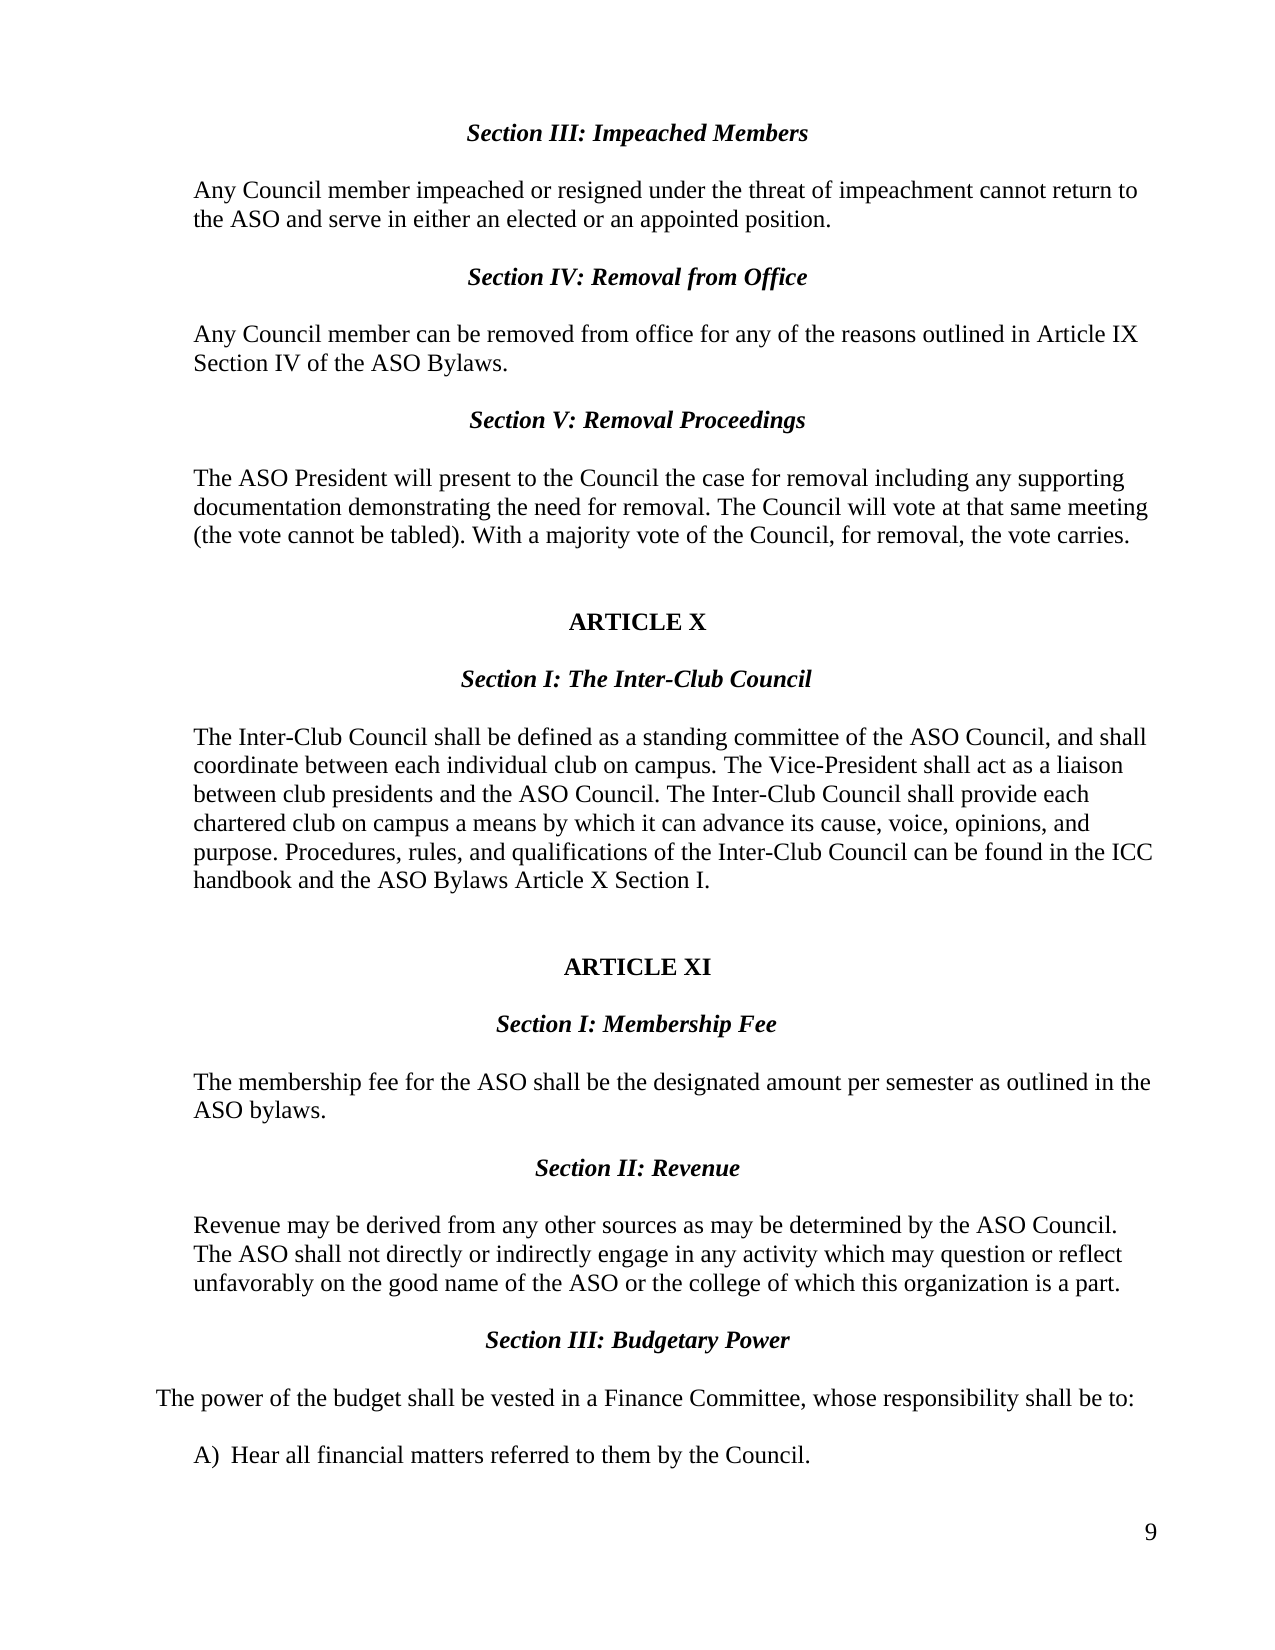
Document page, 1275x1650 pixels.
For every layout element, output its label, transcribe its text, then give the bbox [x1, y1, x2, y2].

text Section V: Removal Proceedings [118, 406, 1157, 434]
text Section II: Revenue [118, 1153, 1157, 1182]
text Any Council member can be removed from office for any of the reasons outlined in Article IX Section IV of the ASO Bylaws. [193, 319, 1157, 377]
text ARTICLE X [118, 607, 1157, 636]
list Hear all financial matters referred to them by the Council. [193, 1441, 1157, 1469]
text Section III: Budgetary Power [118, 1326, 1157, 1354]
text Section III: Impeached Members [118, 118, 1157, 147]
text ARTICLE XI [118, 952, 1157, 981]
text The membership fee for the ASO shall be the designated amount per semester as outlined in the ASO bylaws. [193, 1067, 1157, 1124]
text The ASO President will present to the Council the case for removal including any supporting documentation demonstrating the need for removal. The Council will vote at that same meeting (the vote cannot be tabled). With a majority vote of the Council, for removal, the vote carries. [193, 463, 1157, 549]
text Any Council member impeached or resigned under the threat of impeachment cannot return to the ASO and serve in either an elected or an appointed position. [193, 176, 1157, 233]
text The power of the budget shall be vested in a Finance Committee, whose responsibility shall be to: [156, 1383, 1157, 1412]
text Section IV: Removal from Office [118, 262, 1157, 291]
text The Inter-Club Council shall be defined as a standing committee of the ASO Council, and shall coordinate between each individual club on campus. The Vice-President shall act as a liaison between club presidents and the ASO Council. The Inter-Club Council shall provide each chartered club on campus a means by which it can advance its cause, voice, opinions, and purpose. Procedures, rules, and qualifications of the Inter-Club Council can be found in the ICC handbook and the ASO Bylaws Article X Section I. [193, 722, 1157, 894]
text Section I: The Inter-Club Council [118, 664, 1157, 693]
text Section I: Membership Fee [118, 1009, 1157, 1038]
text Revenue may be derived from any other sources as may be determined by the ASO Council. The ASO shall not directly or indirectly engage in any activity which may question or reflect unfavorably on the good name of the ASO or the college of which this organization is a part. [193, 1211, 1157, 1297]
